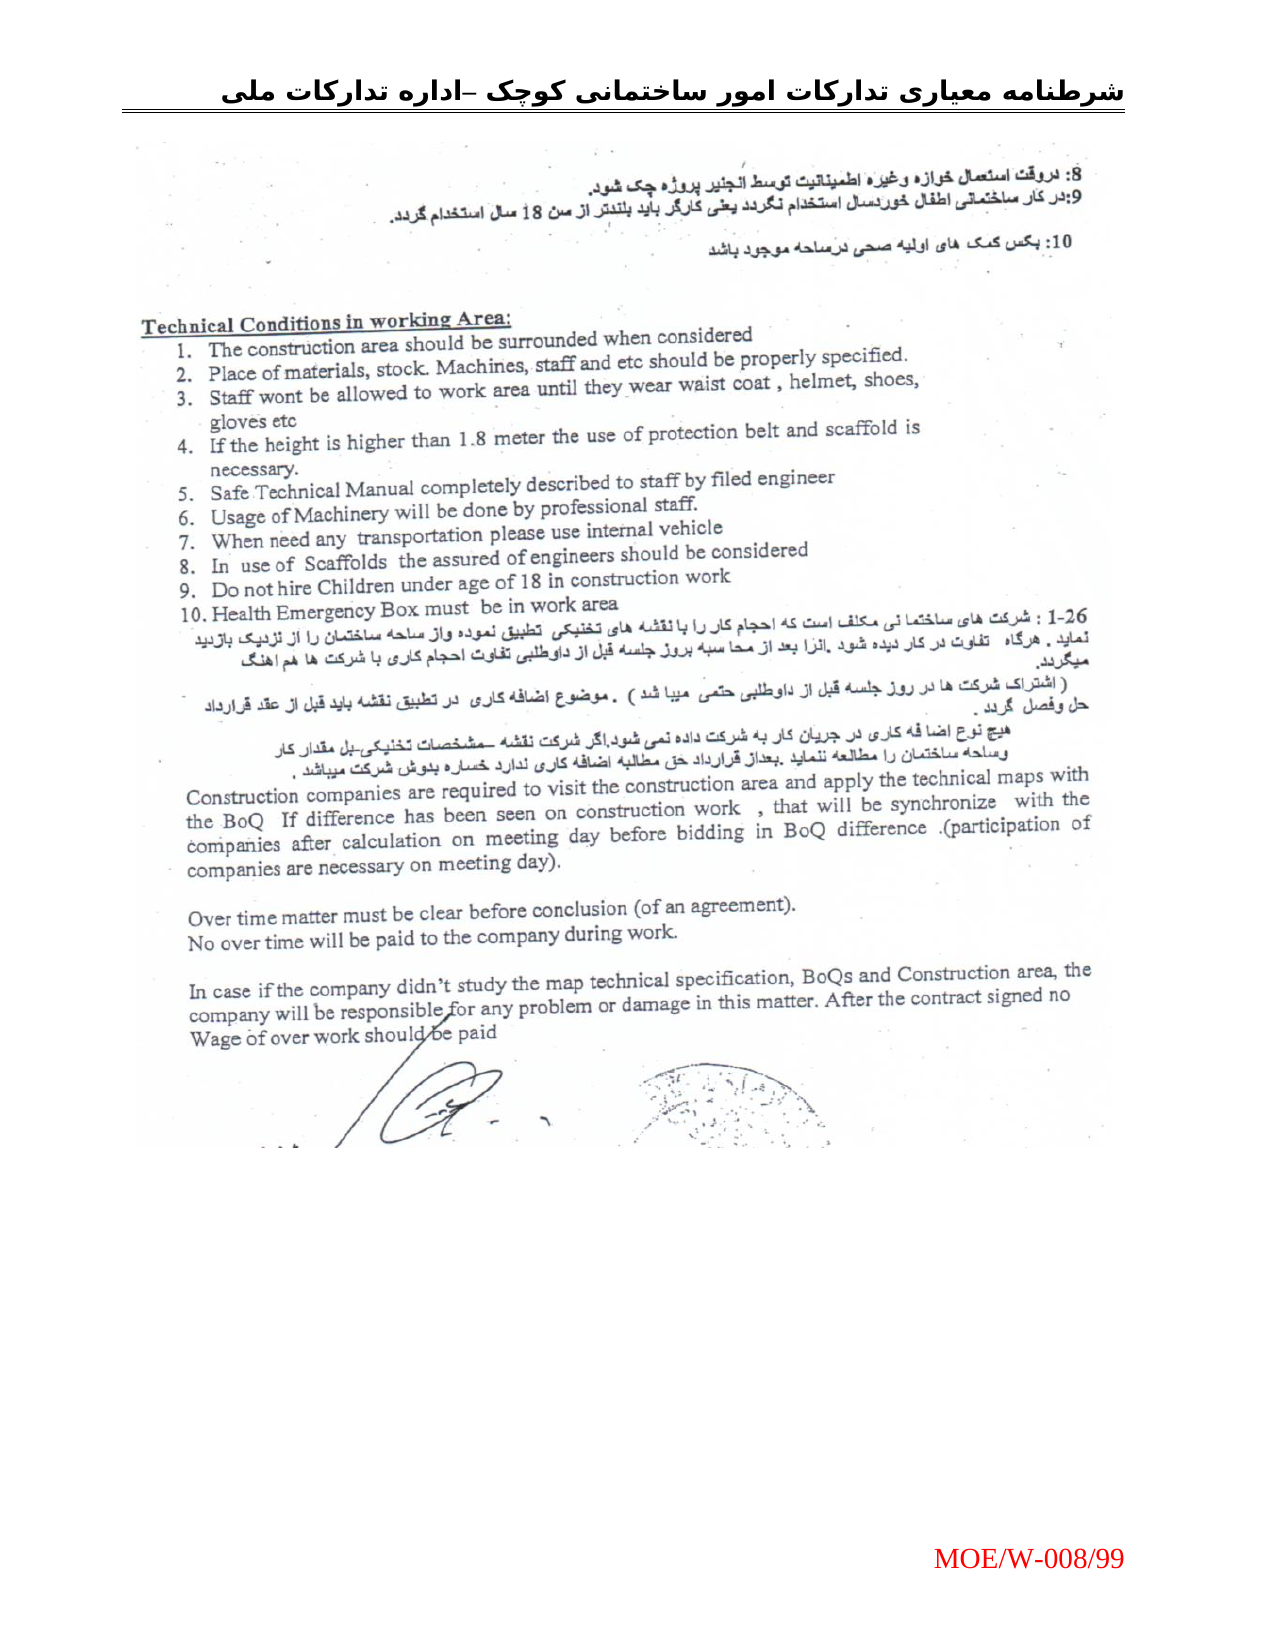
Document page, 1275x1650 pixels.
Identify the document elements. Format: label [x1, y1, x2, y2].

picture [135, 142, 1112, 1148]
